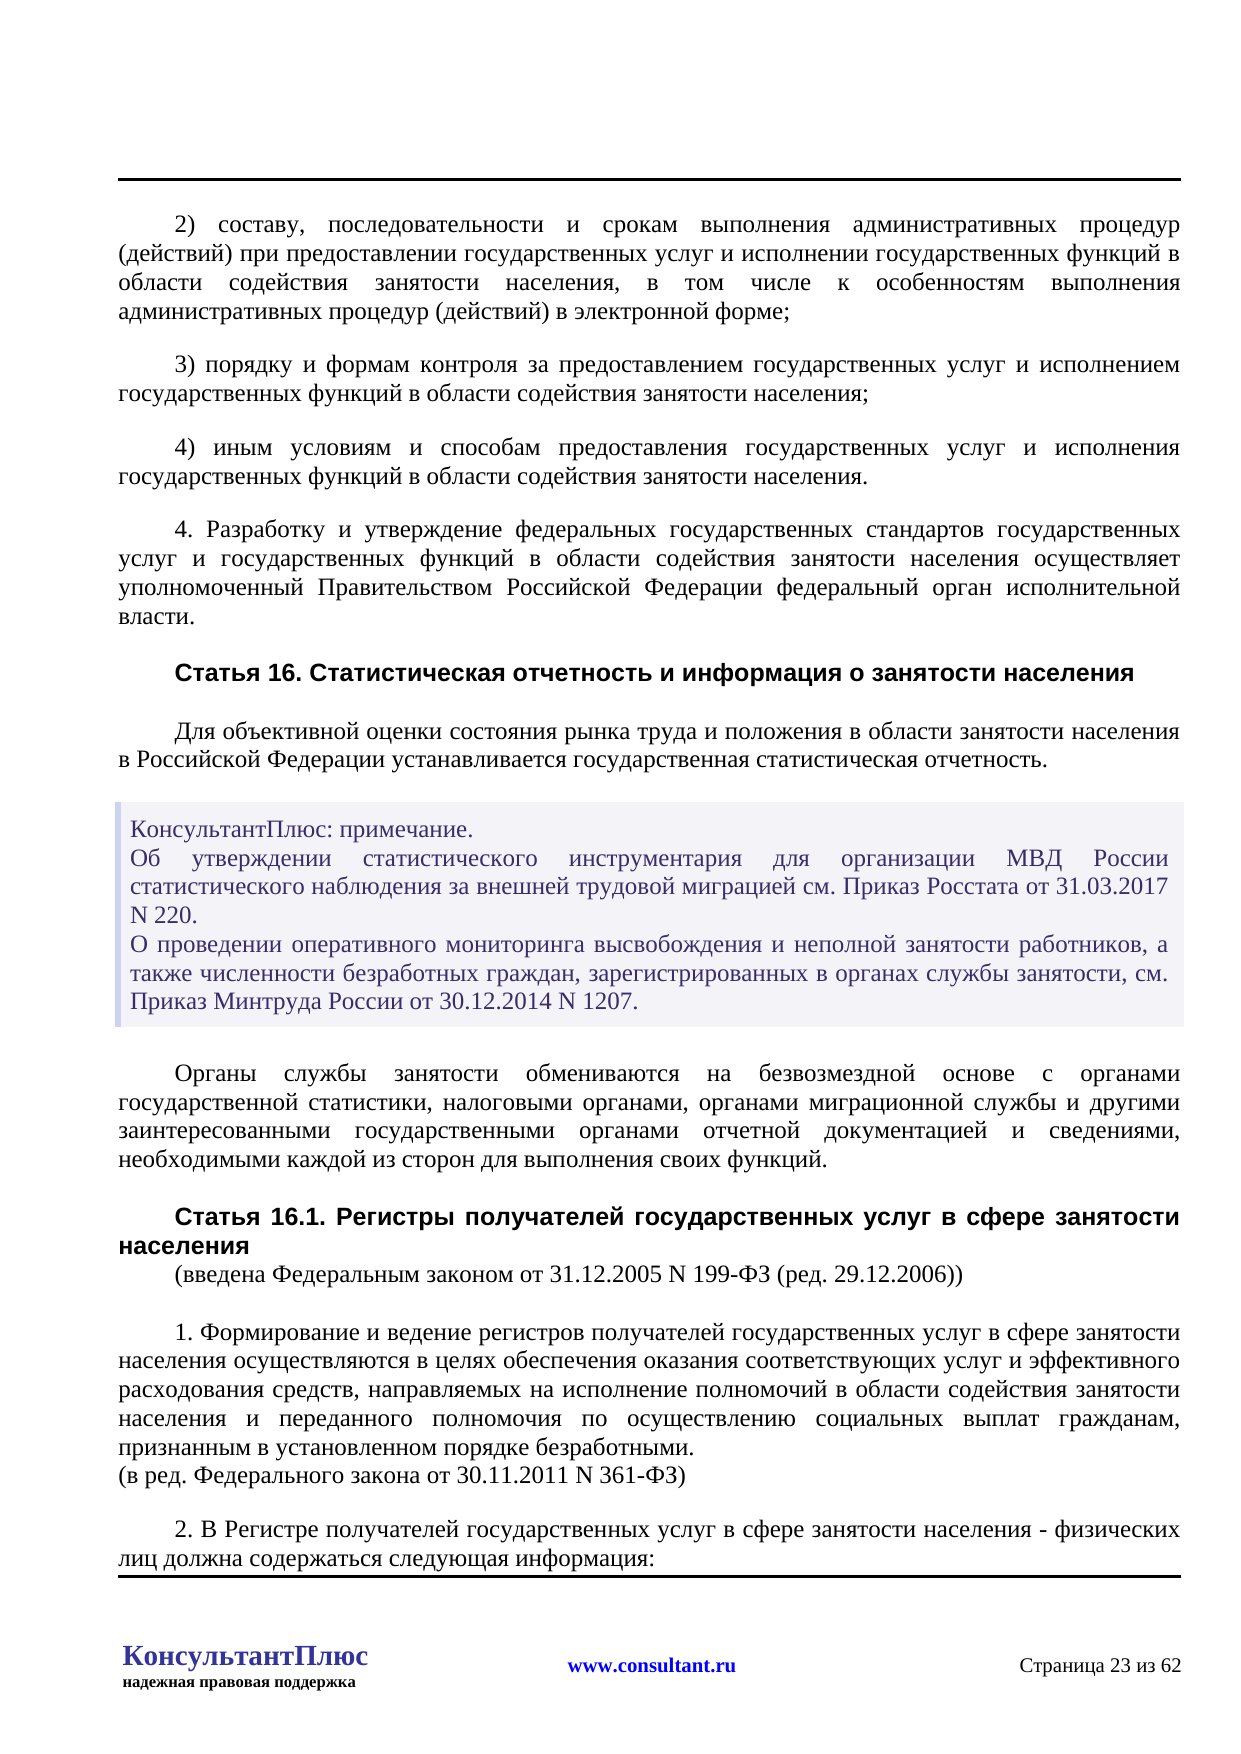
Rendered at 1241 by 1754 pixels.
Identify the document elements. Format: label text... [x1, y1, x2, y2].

text Органы службы занятости обмениваются на безвозмездной основе с органами государственной статистики, налоговыми органами, органами миграционной службы и другими заинтересованными государственными органами отчетной документацией и сведениями, необходимыми каждой из сторон для выполнения своих функций. [118, 1058, 1181, 1173]
text (введена Федеральным законом от 31.12.2005 N 199-ФЗ (ред. 29.12.2006)) [118, 1259, 1181, 1288]
text 2) составу, последовательности и срокам выполнения административных процедур (действий) при предоставлении государственных услуг и исполнении государственных функций в области содействия занятости населения, в том числе к особенностям выполнения административных процедур (действий) в электронной форме; [118, 209, 1181, 324]
title Статья 16. Статистическая отчетность и информация о занятости населения [118, 658, 1181, 687]
table_header КонсультантПлюс: примечание. Об утверждении статистического инструментария для организации МВД России статистического наблюдения за внешней трудовой миграцией см. Приказ Росстата от 31.03.2017 N 220. О проведении оперативного мониторинга высвобождения и неполной занятости работников, а также численности безработных граждан, зарегистрированных в органах службы занятости, см. Приказ Минтруда России от 30.12.2014 N 1207. [121, 802, 1178, 1027]
text Для объективной оценки состояния рынка труда и положения в области занятости населения в Российской Федерации устанавливается государственная статистическая отчетность. [118, 716, 1181, 773]
text (в ред. Федерального закона от 30.11.2011 N 361-ФЗ) [118, 1461, 1181, 1489]
text 4) иным условиям и способам предоставления государственных услуг и исполнения государственных функций в области содействия занятости населения. [118, 432, 1181, 489]
text 2. В Регистре получателей государственных услуг в сфере занятости населения - физических лиц должна содержаться следующая информация: [118, 1514, 1181, 1572]
text 1. Формирование и ведение регистров получателей государственных услуг в сфере занятости населения осуществляются в целях обеспечения оказания соответствующих услуг и эффективного расходования средств, направляемых на исполнение полномочий в области содействия занятости населения и переданного полномочия по осуществлению социальных выплат гражданам, признанным в установленном порядке безработными. [118, 1317, 1181, 1461]
text 4. Разработку и утверждение федеральных государственных стандартов государственных услуг и государственных функций в области содействия занятости населения осуществляет уполномоченный Правительством Российской Федерации федеральный орган исполнительной власти. [118, 514, 1181, 629]
title Статья 16.1. Регистры получателей государственных услуг в сфере занятости населения [118, 1202, 1181, 1259]
text 3) порядку и формам контроля за предоставлением государственных услуг и исполнением государственных функций в области содействия занятости населения; [118, 349, 1181, 407]
